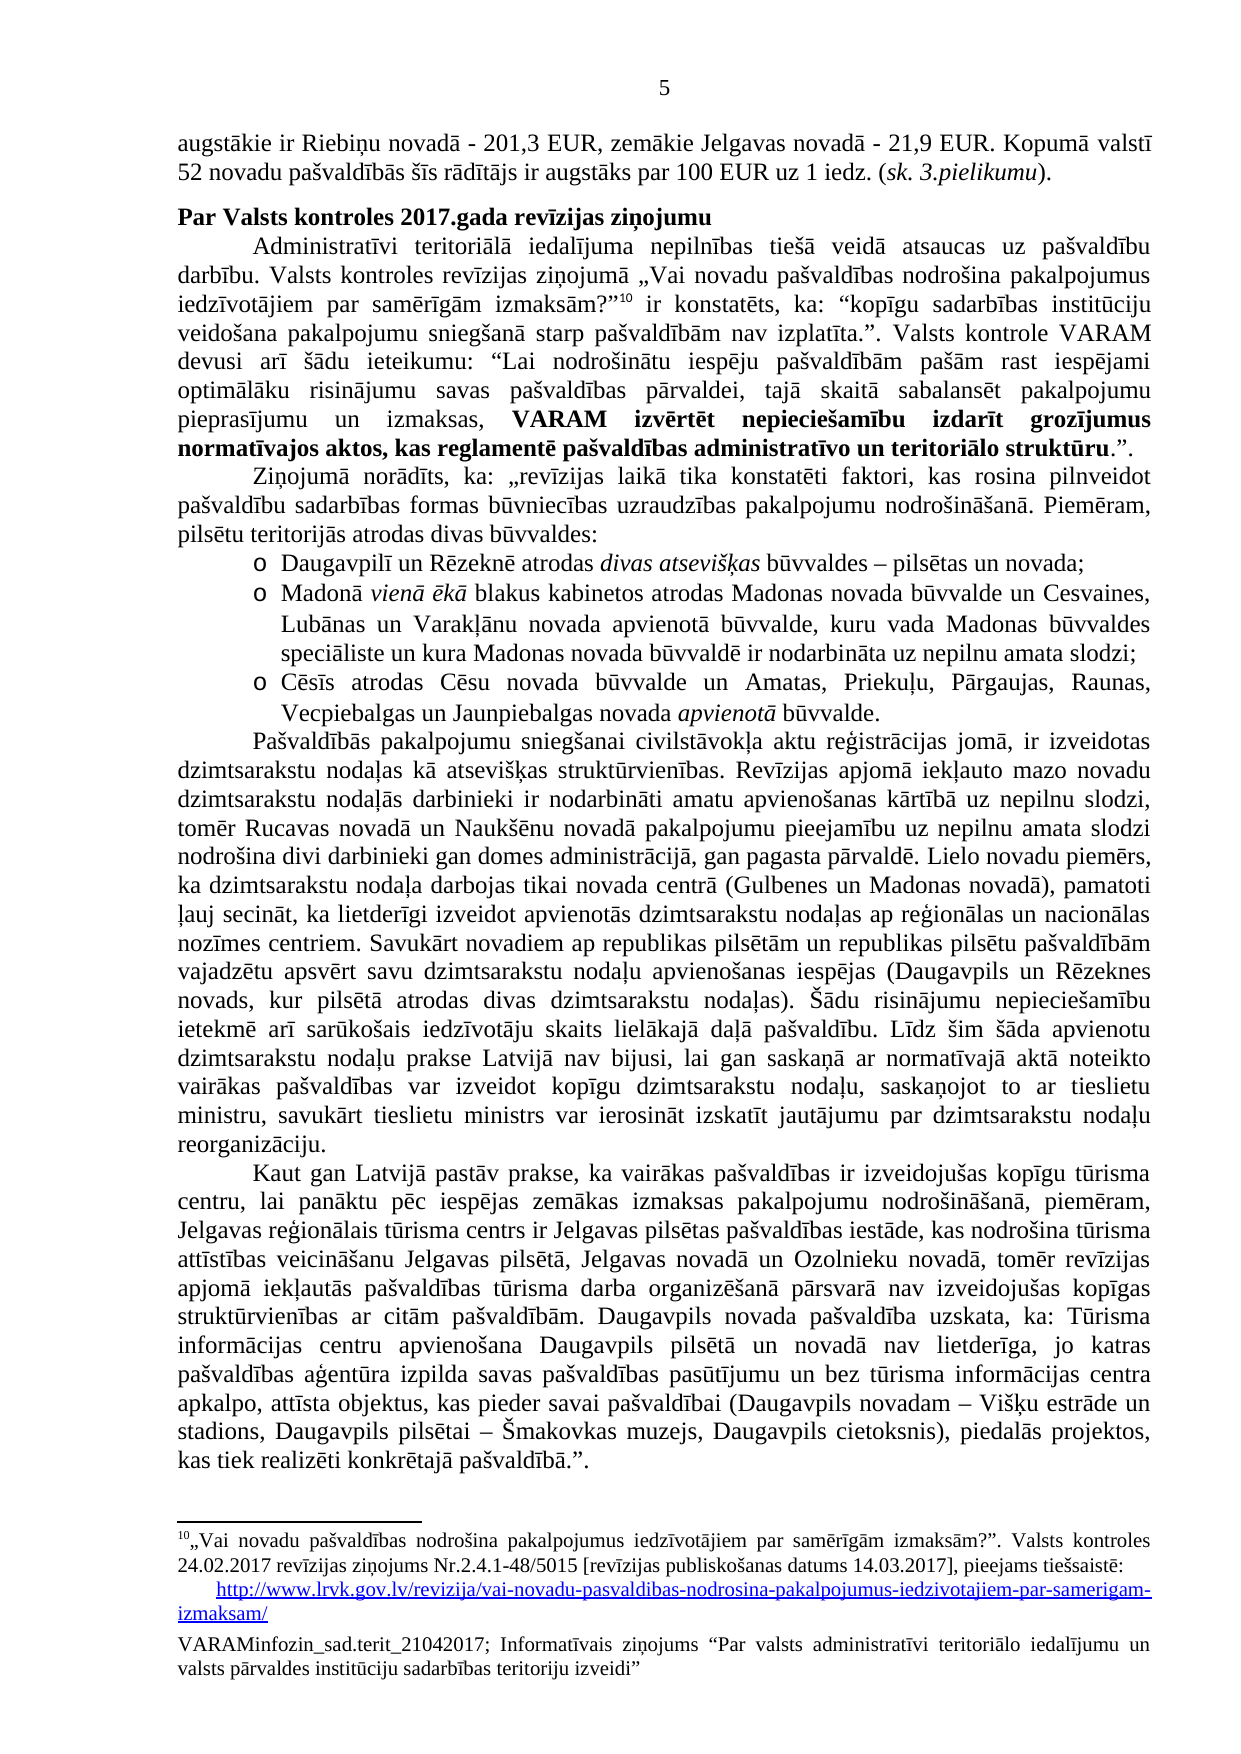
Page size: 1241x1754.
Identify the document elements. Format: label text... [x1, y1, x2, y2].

text Administratīvi teritoriālā iedalījuma nepilnības tiešā veidā atsaucas uz pašvaldību darbību. Valsts kontroles revīzijas ziņojumā „Vai novadu pašvaldības nodrošina pakalpojumus iedzīvotājiem par samērīgām izmaksām?” ir konstatēts, ka: “kopīgu sadarbības institūciju veidošana pakalpojumu sniegšanā starp pašvaldībām nav izplatīta.”. Valsts kontrole VARAM devusi arī šādu ieteikumu: “Lai nodrošinātu iespēju pašvaldībām pašām rast iespējami optimālāku risinājumu savas pašvaldības pārvaldei, tajā skaitā sabalansēt pakalpojumu pieprasījumu un izmaksas, VARAM izvērtēt nepieciešamību izdarīt grozījumus normatīvajos aktos, kas reglamentē pašvaldības administratīvo un teritoriālo struktūru.”. [177, 231, 1152, 461]
text Ziņojumā norādīts, ka: „revīzijas laikā tika konstatēti faktori, kas rosina pilnveidot pašvaldību sadarbības formas būvniecības uzraudzības pakalpojumu nodrošināšanā. Piemēram, pilsētu teritorijās atrodas divas būvvaldes: [177, 461, 1152, 548]
list Madonā vienā ēkā blakus kabinetos atrodas Madonas novada būvvalde un Cesvaines, Lubānas un Varakļānu novada apvienotā būvvalde, kuru vada Madonas būvvaldes speciāliste un kura Madonas novada būvvaldē ir nodarbināta uz nepilnu amata slodzi; [252, 578, 1152, 667]
list Daugavpilī un Rēzeknē atrodas divas atsevišķas būvvaldes – pilsētas un novada; [252, 548, 1152, 578]
list Cēsīs atrodas Cēsu novada būvvalde un Amatas, Priekuļu, Pārgaujas, Raunas, Vecpiebalgas un Jaunpiebalgas novada apvienotā būvvalde. [252, 667, 1152, 726]
text Kaut gan Latvijā pastāv prakse, ka vairākas pašvaldības ir izveidojušas kopīgu tūrisma centru, lai panāktu pēc iespējas zemākas izmaksas pakalpojumu nodrošināšanā, piemēram, Jelgavas reģionālais tūrisma centrs ir Jelgavas pilsētas pašvaldības iestāde, kas nodrošina tūrisma attīstības veicināšanu Jelgavas pilsētā, Jelgavas novadā un Ozolnieku novadā, tomēr revīzijas apjomā iekļautās pašvaldības tūrisma darba organizēšanā pārsvarā nav izveidojušas kopīgas struktūrvienības ar citām pašvaldībām. Daugavpils novada pašvaldība uzskata, ka: Tūrisma informācijas centru apvienošana Daugavpils pilsētā un novadā nav lietderīga, jo katras pašvaldības aģentūra izpilda savas pašvaldības pasūtījumu un bez tūrisma informācijas centra apkalpo, attīsta objektus, kas pieder savai pašvaldībai (Daugavpils novadam – Višķu estrāde un stadions, Daugavpils pilsētai – Šmakovkas muzejs, Daugavpils cietoksnis), piedalās projektos, kas tiek realizēti konkrētajā pašvaldībā.”. [177, 1158, 1152, 1474]
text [177, 128, 1152, 186]
text Pašvaldībās pakalpojumu sniegšanai civilstāvokļa aktu reģistrācijas jomā, ir izveidotas dzimtsarakstu nodaļas kā atsevišķas struktūrvienības. Revīzijas apjomā iekļauto mazo novadu dzimtsarakstu nodaļās darbinieki ir nodarbināti amatu apvienošanas kārtībā uz nepilnu slodzi, tomēr Rucavas novadā un Naukšēnu novadā pakalpojumu pieejamību uz nepilnu amata slodzi nodrošina divi darbinieki gan domes administrācijā, gan pagasta pārvaldē. Lielo novadu piemērs, ka dzimtsarakstu nodaļa darbojas tikai novada centrā (Gulbenes un Madonas novadā), pamatoti ļauj secināt, ka lietderīgi izveidot apvienotās dzimtsarakstu nodaļas ap reģionālas un nacionālas nozīmes centriem. Savukārt novadiem ap republikas pilsētām un republikas pilsētu pašvaldībām vajadzētu apsvērt savu dzimtsarakstu nodaļu apvienošanas iespējas (Daugavpils un Rēzeknes novads, kur pilsētā atrodas divas dzimtsarakstu nodaļas). Šādu risinājumu nepieciešamību ietekmē arī sarūkošais iedzīvotāju skaits lielākajā daļā pašvaldību. Līdz šim šāda apvienotu dzimtsarakstu nodaļu prakse Latvijā nav bijusi, lai gan saskaņā ar normatīvajā aktā noteikto vairākas pašvaldības var izveidot kopīgu dzimtsarakstu nodaļu, saskaņojot to ar tieslietu ministru, savukārt tieslietu ministrs var ierosināt izskatīt jautājumu par dzimtsarakstu nodaļu reorganizāciju. [177, 726, 1152, 1158]
text Par Valsts kontroles 2017.gada revīzijas ziņojumu [177, 202, 1152, 231]
